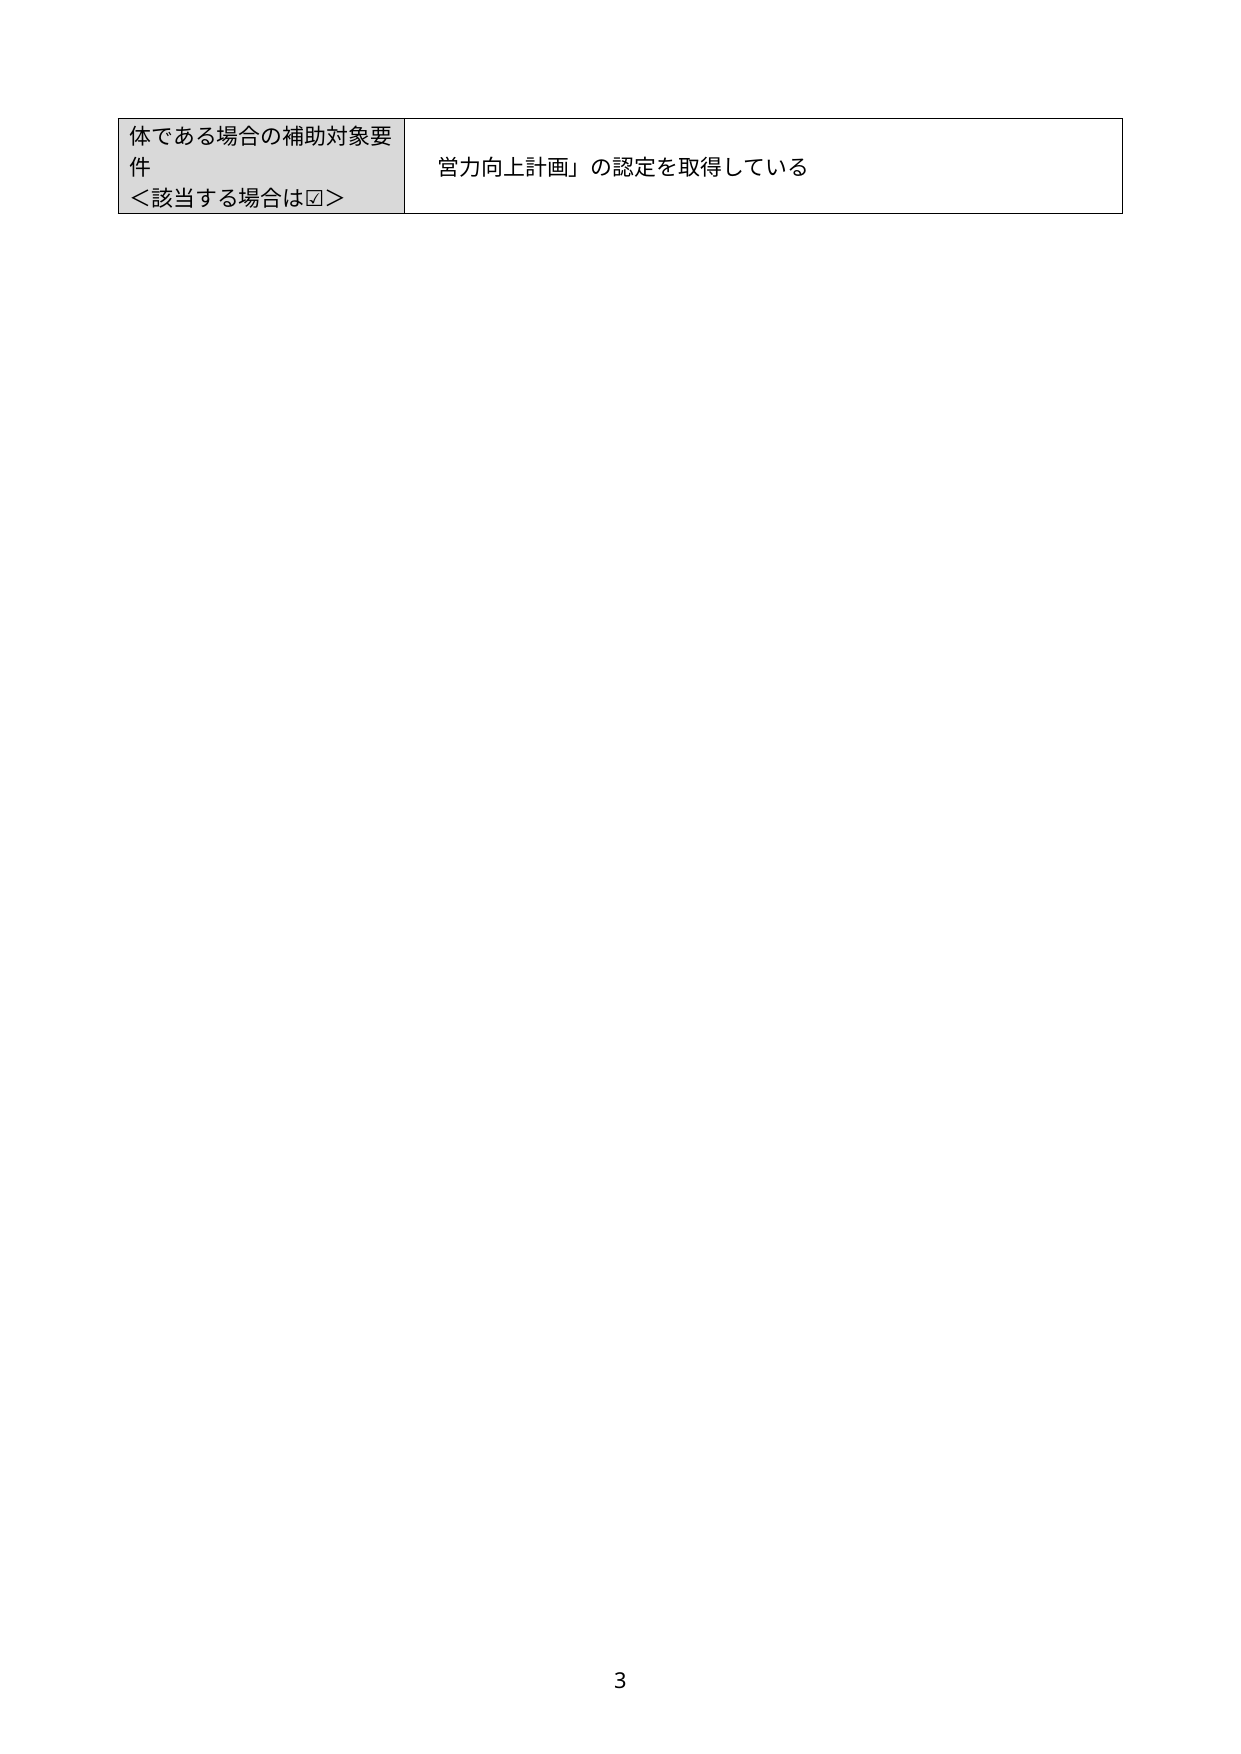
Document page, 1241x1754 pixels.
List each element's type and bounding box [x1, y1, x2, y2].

table_cell [119, 119, 404, 213]
table_cell [405, 119, 1122, 213]
